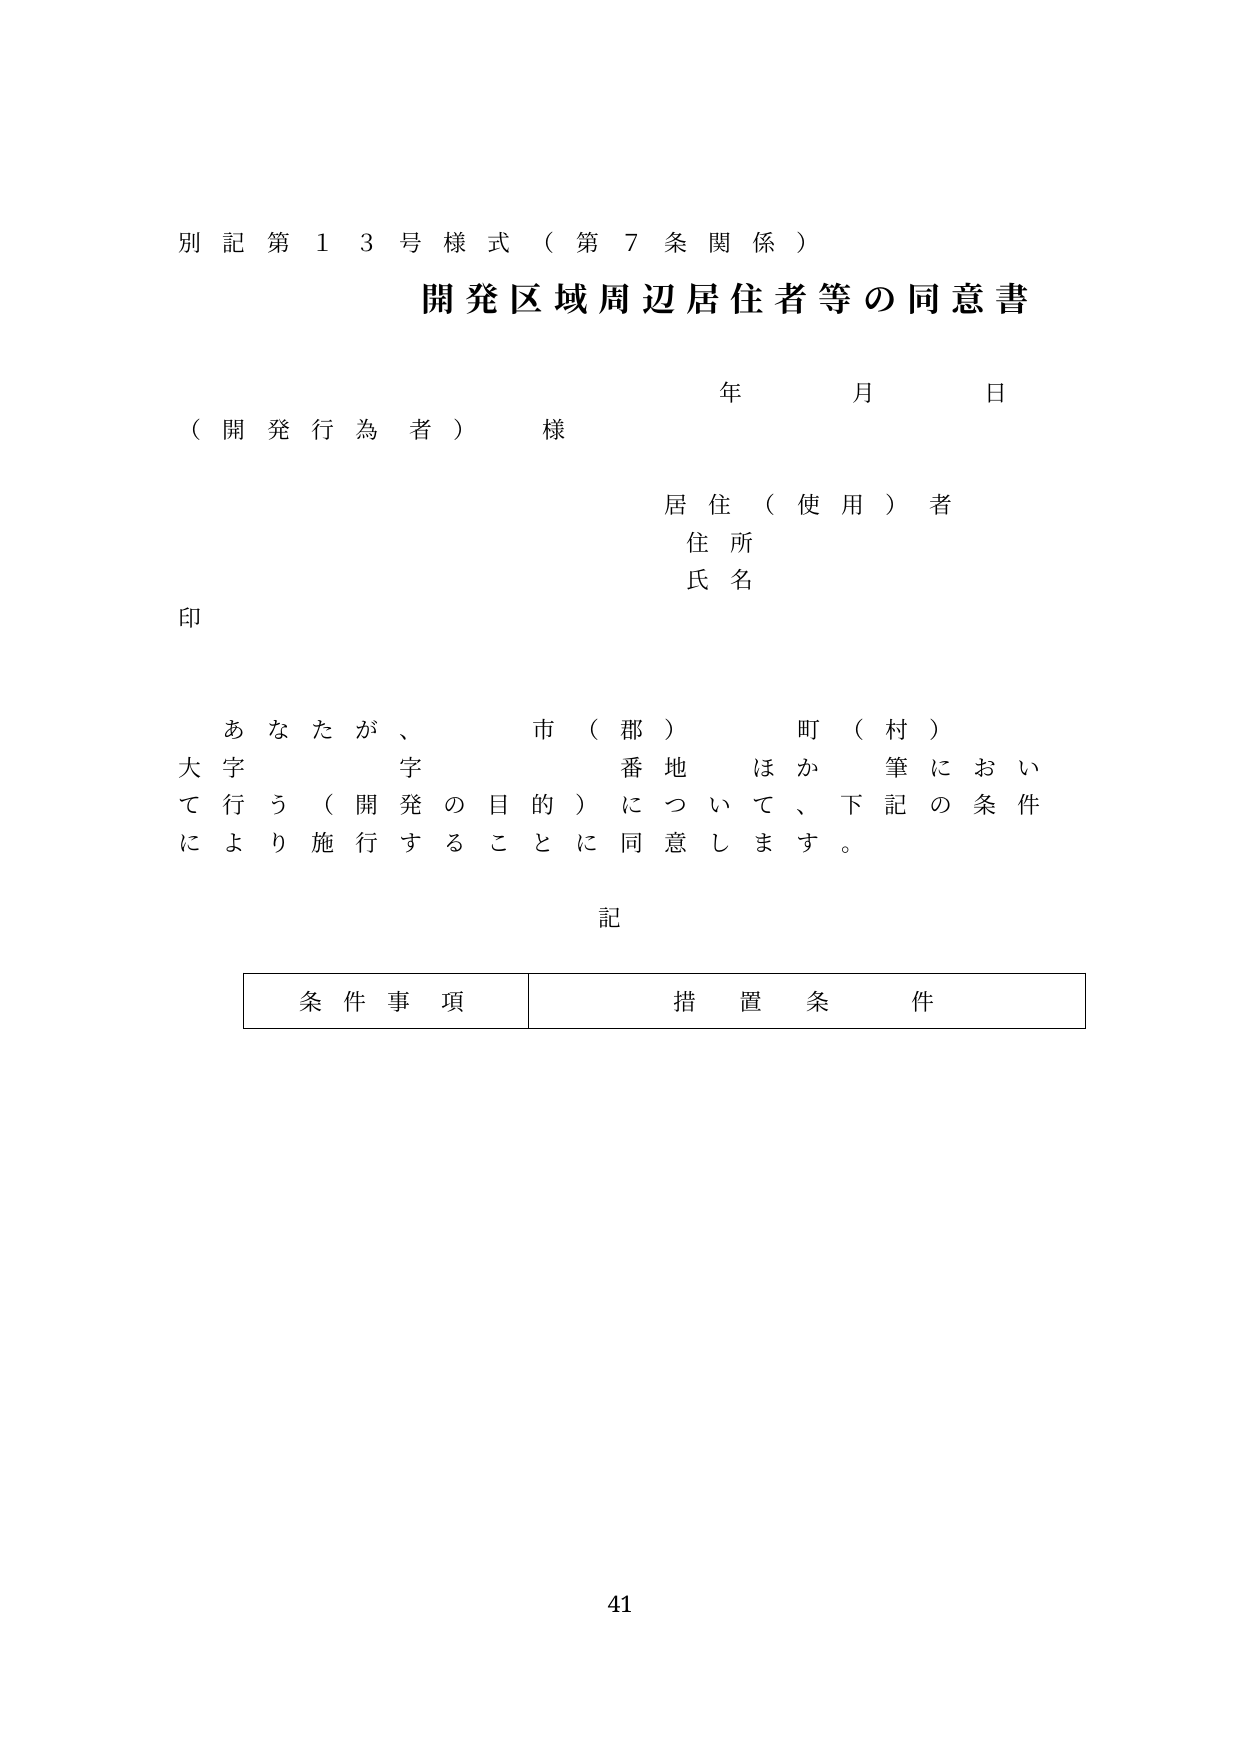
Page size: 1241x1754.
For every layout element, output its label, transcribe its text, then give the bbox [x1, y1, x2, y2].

text 開発区域周辺居住者等の同意書 [178, 260, 1062, 335]
text あなたが、 市（郡） 町（村） 大字 字 番地 ほか 筆において行う（開発の目的）について、下記の条件により施行することに同意します。 [178, 710, 1062, 860]
text 氏名 印 [178, 560, 1062, 635]
text 居住（使用）者 [178, 485, 1062, 522]
text 年 月 日 [178, 372, 1028, 410]
table_header 措置条件 [529, 974, 1085, 1027]
text 住所 [178, 522, 1062, 560]
text 別記第１３号様式（第７条関係） [178, 222, 1062, 260]
subtitle 記 [178, 897, 1062, 935]
text （開発行為者） 様 [178, 410, 1062, 447]
table_header 条件事項 [244, 974, 528, 1027]
